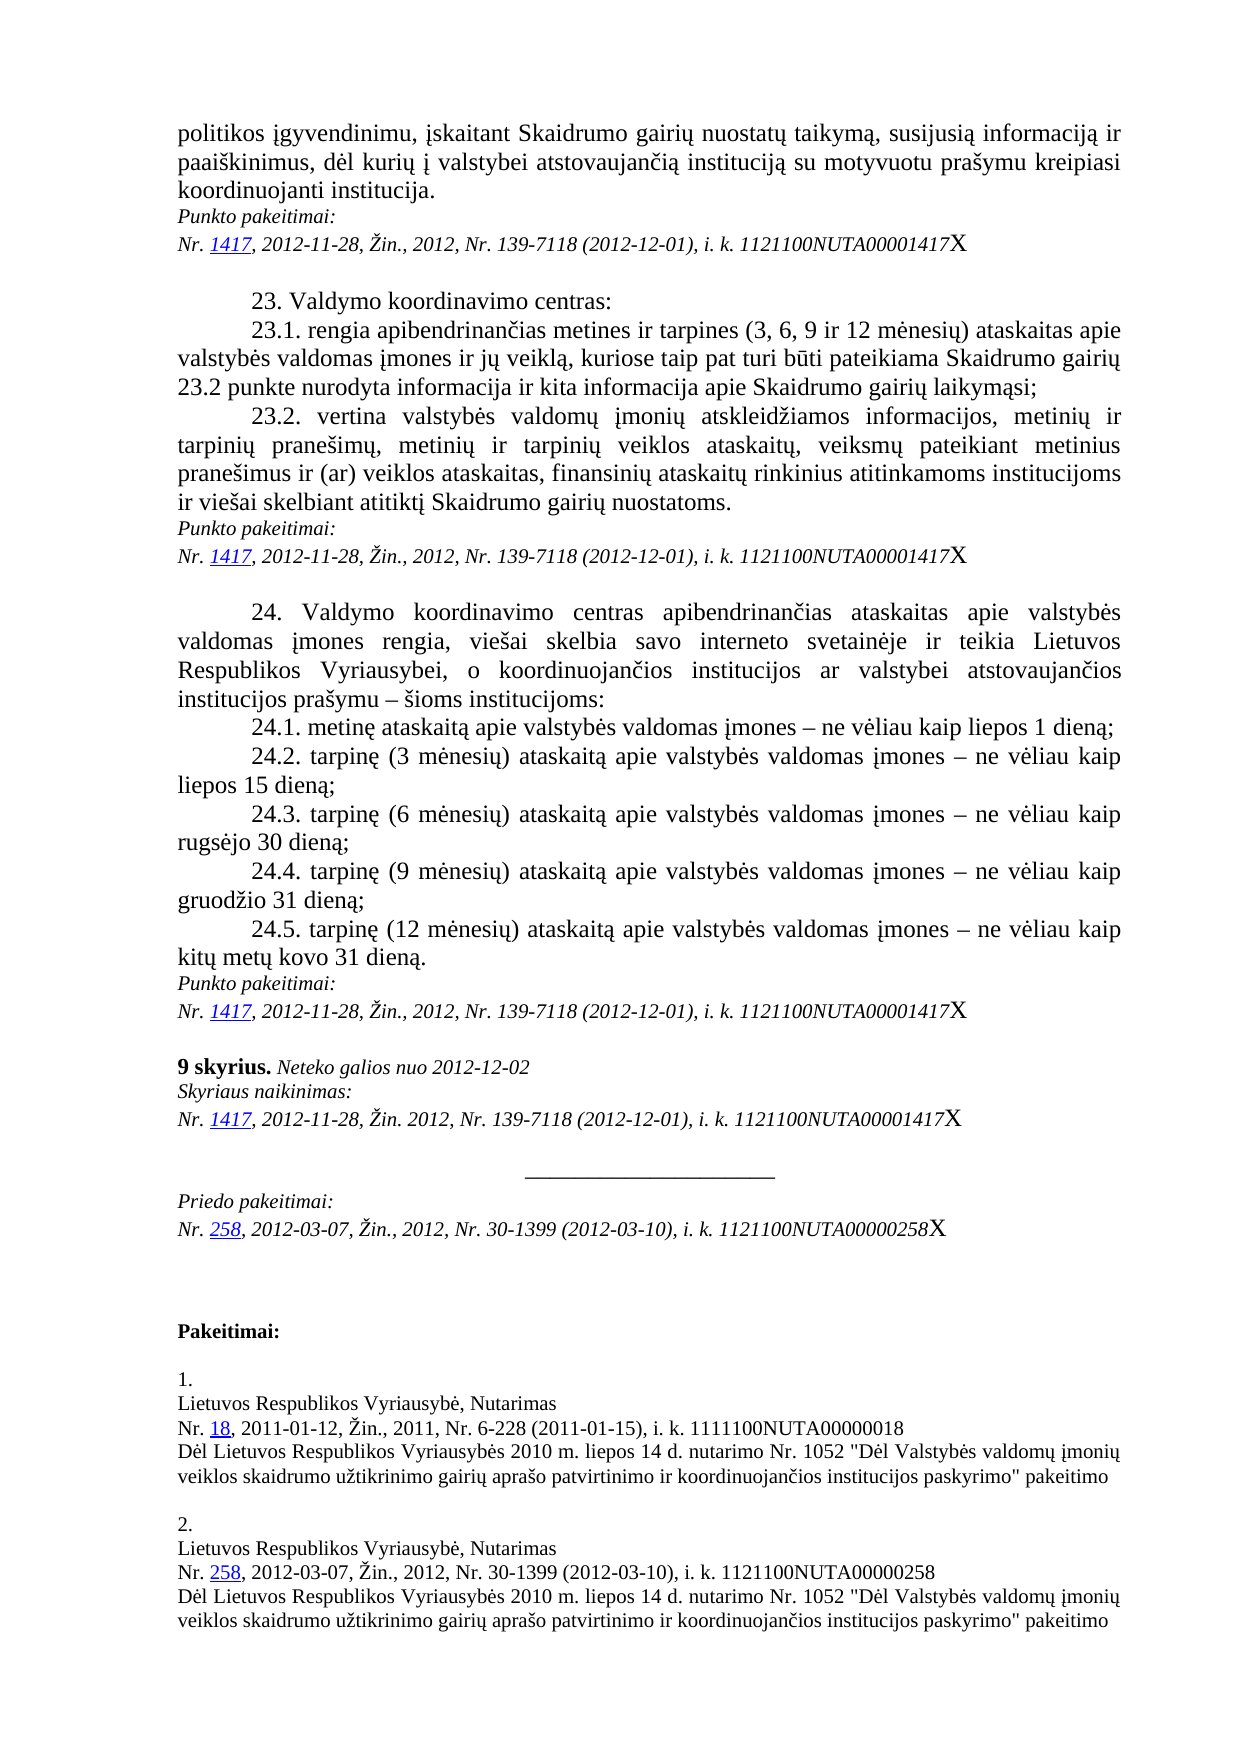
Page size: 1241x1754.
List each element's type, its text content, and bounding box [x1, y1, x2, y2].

text 23.2. vertina valstybės valdomų įmonių atskleidžiamos informacijos, metinių ir tarpinių pranešimų, metinių ir tarpinių veiklos ataskaitų, veiksmų pateikiant metinius pranešimus ir (ar) veiklos ataskaitas, finansinių ataskaitų rinkinius atitinkamoms institucijoms ir viešai skelbiant atitiktį Skaidrumo gairių nuostatoms. [177, 401, 1122, 516]
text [177, 118, 1122, 204]
text 23.1. rengia apibendrinančias metines ir tarpines (3, 6, 9 ir 12 mėnesių) ataskaitas apie valstybės valdomas įmones ir jų veiklą, kuriose taip pat turi būti pateikiama Skaidrumo gairių 23.2 punkte nurodyta informacija ir kita informacija apie Skaidrumo gairių laikymąsi; [177, 315, 1122, 401]
text Lietuvos Respublikos Vyriausybė, Nutarimas [177, 1536, 1122, 1560]
text 24.3. tarpinę (6 mėnesių) ataskaitą apie valstybės valdomas įmones – ne vėliau kaip rugsėjo 30 dieną; [177, 799, 1122, 856]
text 24.4. tarpinę (9 mėnesių) ataskaitą apie valstybės valdomas įmones – ne vėliau kaip gruodžio 31 dieną; [177, 856, 1122, 914]
text Nr. , 2011-01-12, Žin., 2011, Nr. 6-228 (2011-01-15), i. k. 1111100NUTA00000018 [177, 1415, 1122, 1439]
text 24. Valdymo koordinavimo centras apibendrinančias ataskaitas apie valstybės valdomas įmones rengia, viešai skelbia savo interneto svetainėje ir teikia Lietuvos Respublikos Vyriausybei, o koordinuojančios institucijos ar valstybei atstovaujančios institucijos prašymu – šioms institucijoms: [177, 597, 1122, 712]
text 24.5. tarpinę (12 mėnesių) ataskaitą apie valstybės valdomas įmones – ne vėliau kaip kitų metų kovo 31 dieną. [177, 914, 1122, 971]
text Lietuvos Respublikos Vyriausybė, Nutarimas [177, 1391, 1122, 1415]
text Nr. , 2012-03-07, Žin., 2012, Nr. 30-1399 (2012-03-10), i. k. 1121100NUTA00000258 [177, 1560, 1122, 1584]
text 24.1. metinę ataskaitą apie valstybės valdomas įmones – ne vėliau kaip liepos 1 dieną; [177, 712, 1122, 741]
text Pakeitimai: [177, 1319, 1122, 1343]
text –––––––––––––––––––– [177, 1161, 1122, 1189]
text 24.2. tarpinę (3 mėnesių) ataskaitą apie valstybės valdomas įmones – ne vėliau kaip liepos 15 dieną; [177, 741, 1122, 799]
text 2. [177, 1512, 1122, 1536]
text 23. Valdymo koordinavimo centras: [177, 286, 1122, 315]
text 1. [177, 1367, 1122, 1391]
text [177, 1584, 1122, 1632]
